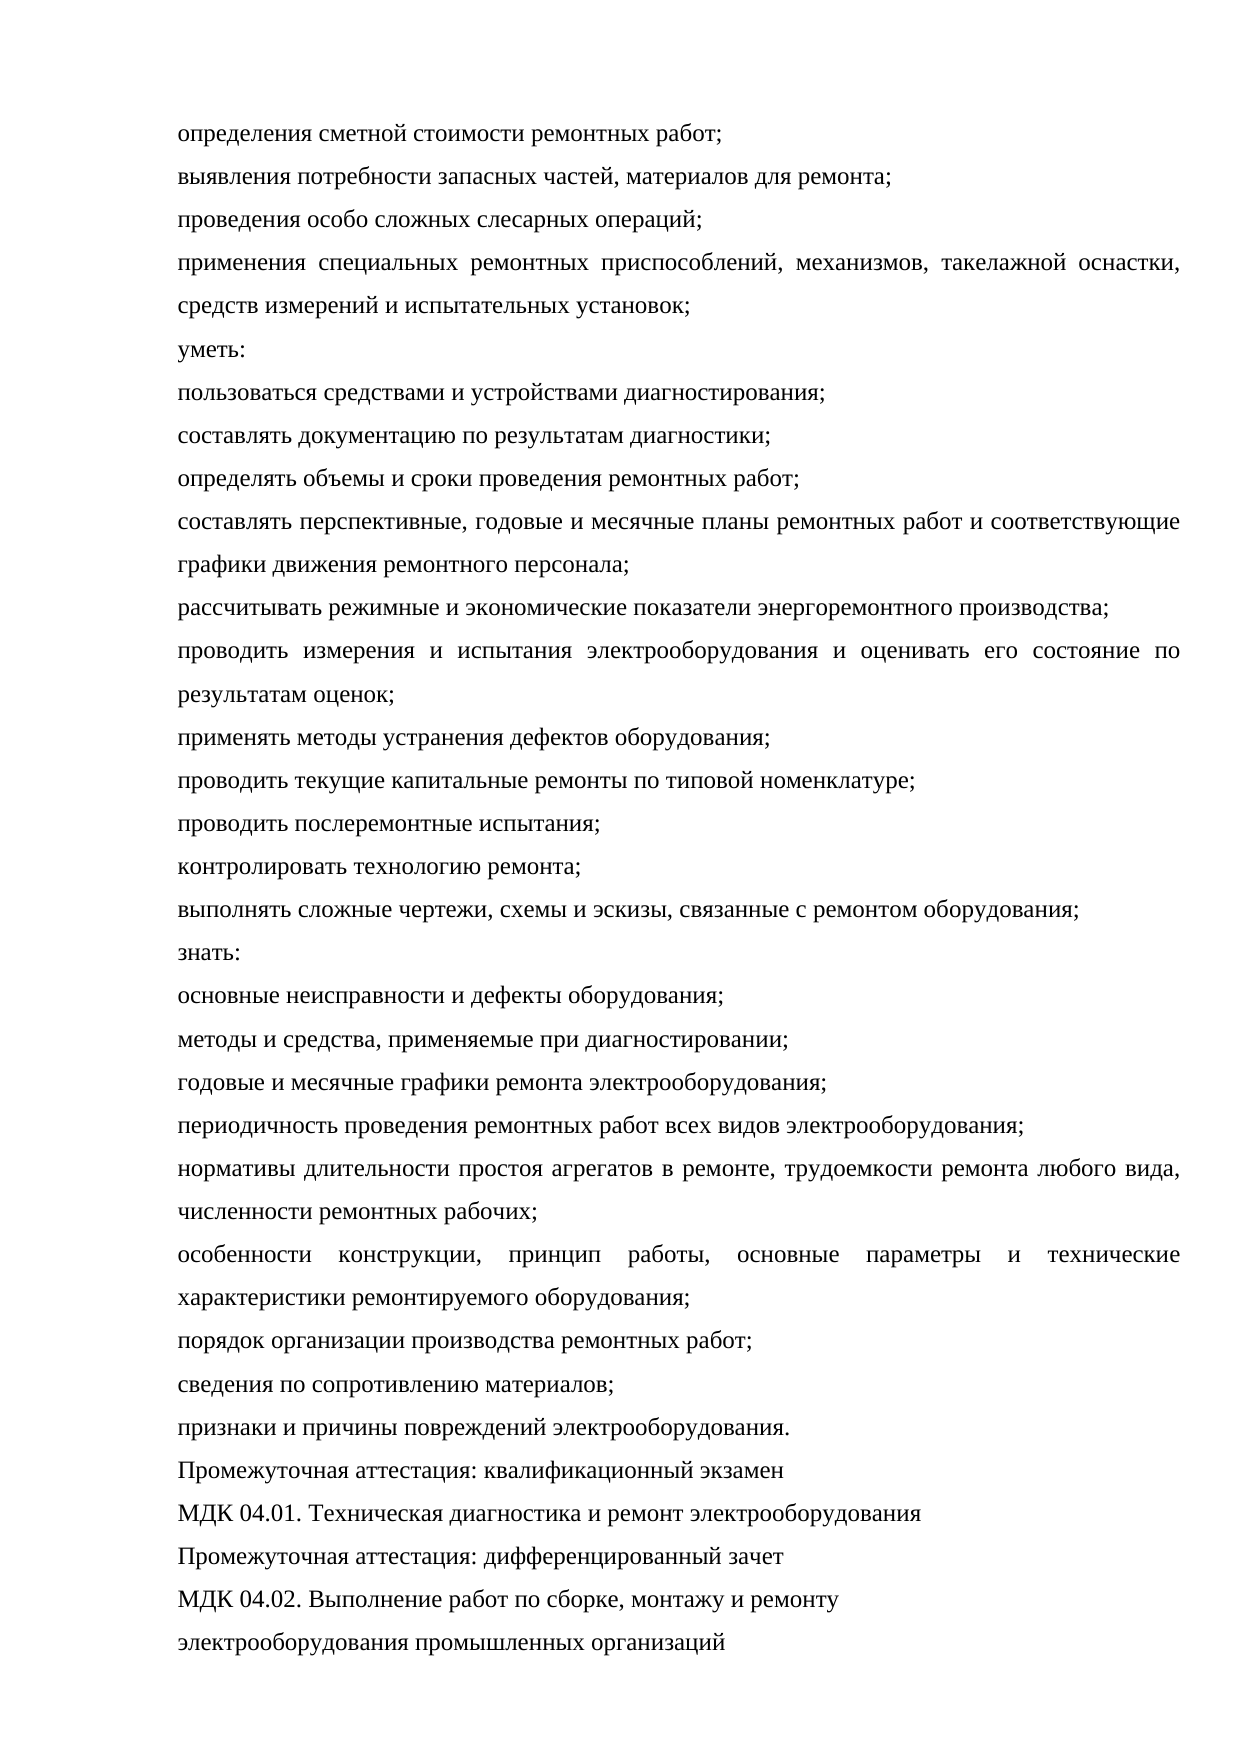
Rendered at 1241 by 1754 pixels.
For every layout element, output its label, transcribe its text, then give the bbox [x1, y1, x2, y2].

text рассчитывать режимные и экономические показатели энергоремонтного производства; [177, 592, 1181, 621]
text основные неисправности и дефекты оборудования; [177, 981, 1181, 1009]
text порядок организации производства ремонтных работ; [177, 1326, 1181, 1354]
text применять методы устранения дефектов оборудования; [177, 722, 1181, 751]
text знать: [177, 937, 1181, 966]
text составлять документацию по результатам диагностики; [177, 420, 1181, 449]
text применения специальных ремонтных приспособлений, механизмов, такелажной оснастки, средств измерений и испытательных установок; [177, 247, 1181, 319]
text электрооборудования промышленных организаций [177, 1627, 1181, 1656]
text проводить текущие капитальные ремонты по типовой номенклатуре; [177, 765, 1181, 794]
text пользоваться средствами и устройствами диагностирования; [177, 377, 1181, 406]
text выявления потребности запасных частей, материалов для ремонта; [177, 161, 1181, 190]
text признаки и причины повреждений электрооборудования. [177, 1412, 1181, 1441]
text МДК 04.02. Выполнение работ по сборке, монтажу и ремонту [177, 1584, 1181, 1613]
text Промежуточная аттестация: квалификационный экзамен [177, 1455, 1181, 1484]
text особенности конструкции, принцип работы, основные параметры и технические характеристики ремонтируемого оборудования; [177, 1239, 1181, 1311]
text МДК 04.01. Техническая диагностика и ремонт электрооборудования [177, 1498, 1181, 1527]
text определять объемы и сроки проведения ремонтных работ; [177, 463, 1181, 492]
text проводить послеремонтные испытания; [177, 808, 1181, 837]
text методы и средства, применяемые при диагностировании; [177, 1024, 1181, 1052]
text сведения по сопротивлению материалов; [177, 1369, 1181, 1397]
text уметь: [177, 334, 1181, 362]
text проводить измерения и испытания электрооборудования и оценивать его состояние по результатам оценок; [177, 636, 1181, 707]
text контролировать технологию ремонта; [177, 851, 1181, 880]
text определения сметной стоимости ремонтных работ; [177, 118, 1181, 147]
text составлять перспективные, годовые и месячные планы ремонтных работ и соответствующие графики движения ремонтного персонала; [177, 506, 1181, 578]
text нормативы длительности простоя агрегатов в ремонте, трудоемкости ремонта любого вида, численности ремонтных рабочих; [177, 1153, 1181, 1225]
text проведения особо сложных слесарных операций; [177, 204, 1181, 233]
text годовые и месячные графики ремонта электрооборудования; [177, 1067, 1181, 1096]
text периодичность проведения ремонтных работ всех видов электрооборудования; [177, 1110, 1181, 1139]
text выполнять сложные чертежи, схемы и эскизы, связанные с ремонтом оборудования; [177, 894, 1181, 923]
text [177, 1541, 1181, 1570]
